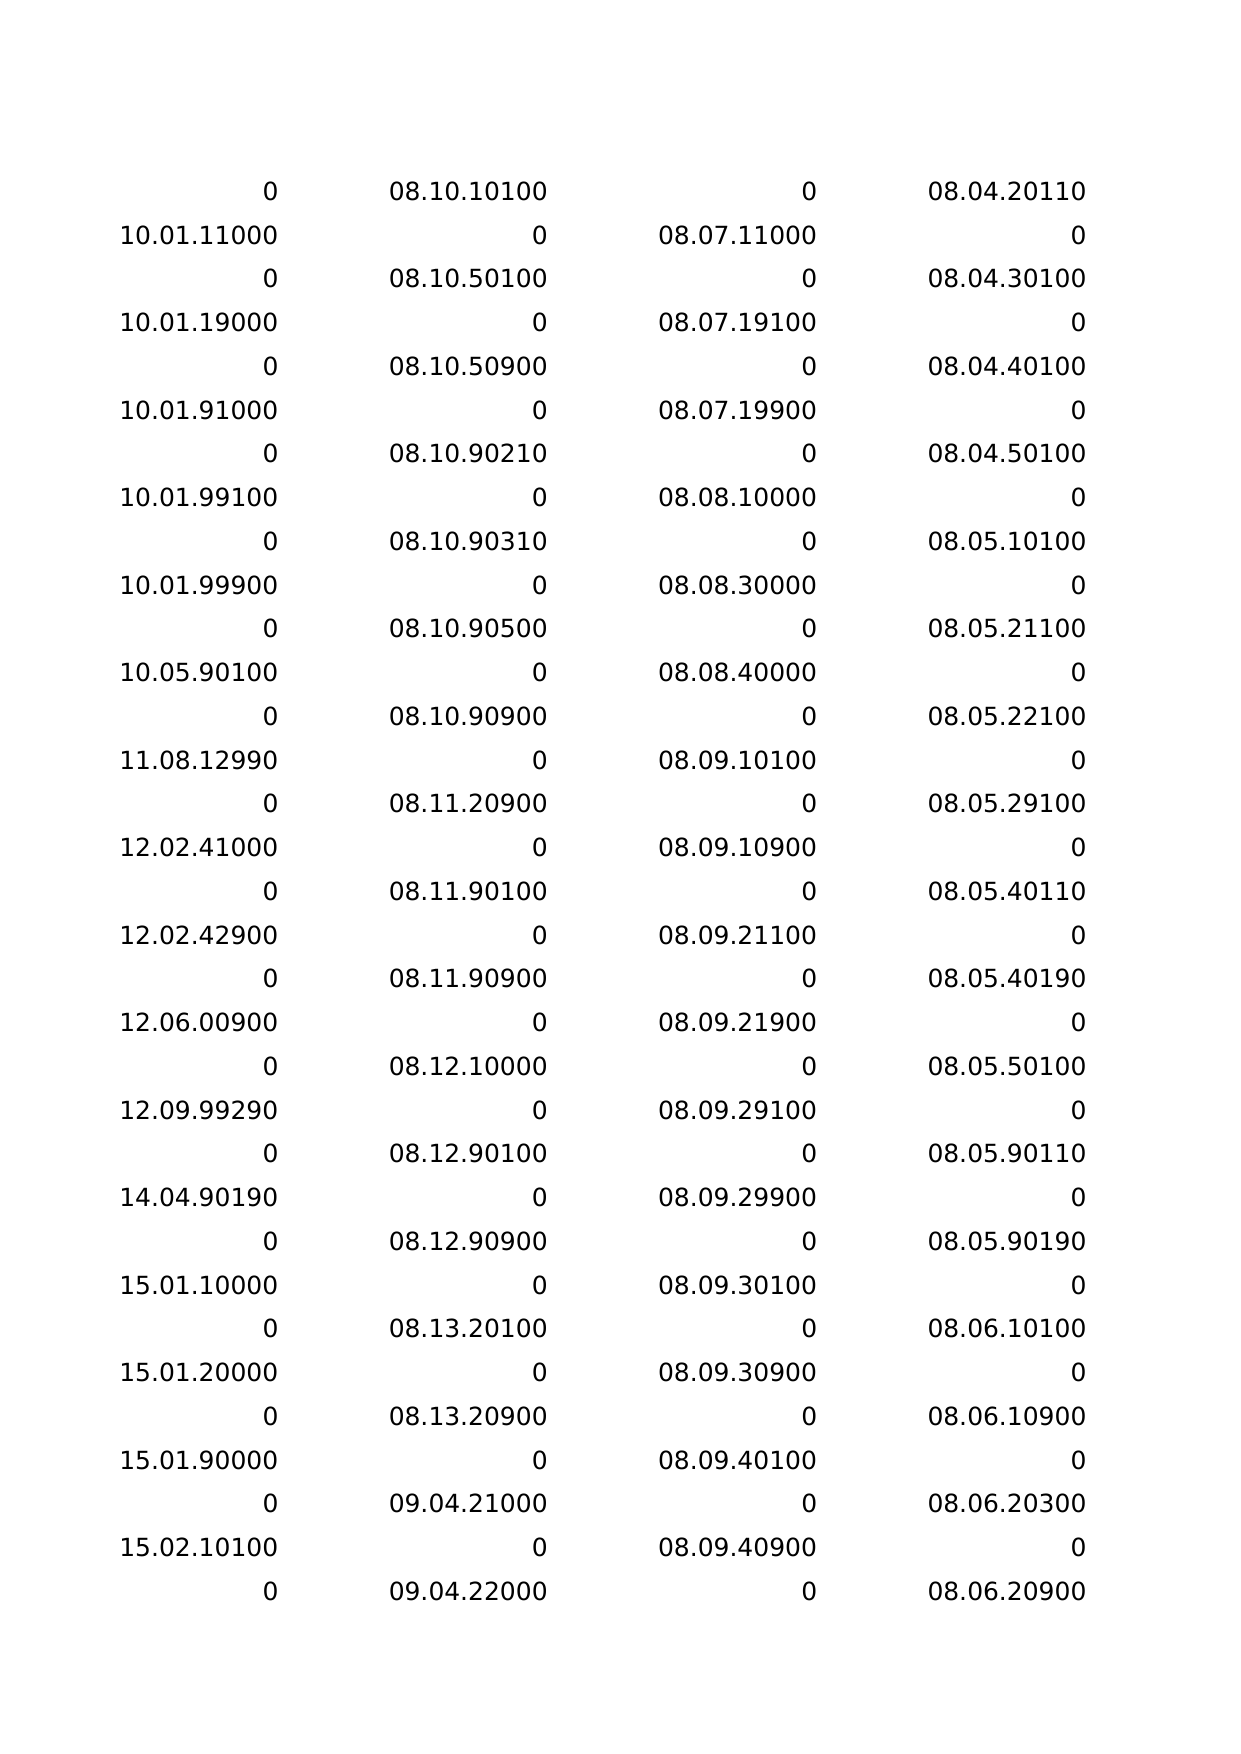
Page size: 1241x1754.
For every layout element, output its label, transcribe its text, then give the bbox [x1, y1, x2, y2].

text 12.02.429000 [118, 921, 278, 994]
text 08.09.109000 [657, 833, 817, 906]
text 08.05.221000 [926, 702, 1087, 775]
text 08.09.409000 [657, 1533, 817, 1606]
text 08.07.110000 [657, 221, 817, 294]
text 08.04.501000 [926, 440, 1087, 513]
text 08.04.301000 [926, 265, 1087, 338]
text 08.04.201100 [926, 177, 1087, 250]
text 08.10.909000 [388, 702, 548, 775]
text 09.04.210000 [388, 1490, 548, 1563]
text 08.10.902100 [388, 440, 548, 513]
text 08.05.501000 [926, 1052, 1087, 1125]
text 08.13.209000 [388, 1402, 548, 1475]
text 11.08.129900 [118, 746, 278, 819]
text 08.09.309000 [657, 1358, 817, 1431]
text 15.02.101000 [118, 1533, 278, 1606]
text 09.04.220000 [388, 1577, 548, 1606]
text 08.06.203000 [926, 1490, 1087, 1563]
text 08.09.219000 [657, 1008, 817, 1081]
text 08.10.903100 [388, 527, 548, 600]
text 10.05.901000 [118, 658, 278, 731]
text 08.04.401000 [926, 352, 1087, 425]
text 08.10.905000 [388, 615, 548, 688]
text 10.01.910000 [118, 396, 278, 469]
text 08.09.301000 [657, 1271, 817, 1344]
text 15.01.100000 [118, 1271, 278, 1344]
text 08.09.401000 [657, 1446, 817, 1519]
text 12.09.992900 [118, 1096, 278, 1169]
text 08.07.199000 [657, 396, 817, 469]
text 08.07.191000 [657, 308, 817, 381]
text 08.05.901900 [926, 1227, 1087, 1300]
text 08.10.509000 [388, 352, 548, 425]
text 12.02.410000 [118, 833, 278, 906]
text 08.06.209000 [926, 1577, 1087, 1606]
text 08.12.909000 [388, 1227, 548, 1300]
text 10.01.999000 [118, 571, 278, 644]
text 08.10.101000 [388, 177, 548, 250]
text 08.05.101000 [926, 527, 1087, 600]
text 08.06.209000 [657, 177, 817, 206]
text 15.01.200000 [118, 1358, 278, 1431]
text 08.06.109000 [926, 1402, 1087, 1475]
text 08.13.201000 [388, 1315, 548, 1388]
text 15.01.900000 [118, 1446, 278, 1519]
text 08.11.901000 [388, 877, 548, 950]
text 08.05.211000 [926, 615, 1087, 688]
text 14.04.901900 [118, 1183, 278, 1256]
text 08.09.291000 [657, 1096, 817, 1169]
text 09.04.220000 [118, 177, 278, 206]
text 08.09.101000 [657, 746, 817, 819]
text 08.06.101000 [926, 1315, 1087, 1388]
text 10.01.190000 [118, 308, 278, 381]
text 08.12.901000 [388, 1140, 548, 1213]
text 08.05.291000 [926, 790, 1087, 863]
text 10.01.991000 [118, 483, 278, 556]
text 08.05.401900 [926, 965, 1087, 1038]
text 08.05.401100 [926, 877, 1087, 950]
text 08.09.211000 [657, 921, 817, 994]
text 08.08.400000 [657, 658, 817, 731]
text 08.11.909000 [388, 965, 548, 1038]
text 08.05.901100 [926, 1140, 1087, 1213]
text 08.10.501000 [388, 265, 548, 338]
text 08.12.100000 [388, 1052, 548, 1125]
text 08.08.100000 [657, 483, 817, 556]
text 08.09.299000 [657, 1183, 817, 1256]
text 10.01.110000 [118, 221, 278, 294]
text 08.11.209000 [388, 790, 548, 863]
text 12.06.009000 [118, 1008, 278, 1081]
text 08.08.300000 [657, 571, 817, 644]
